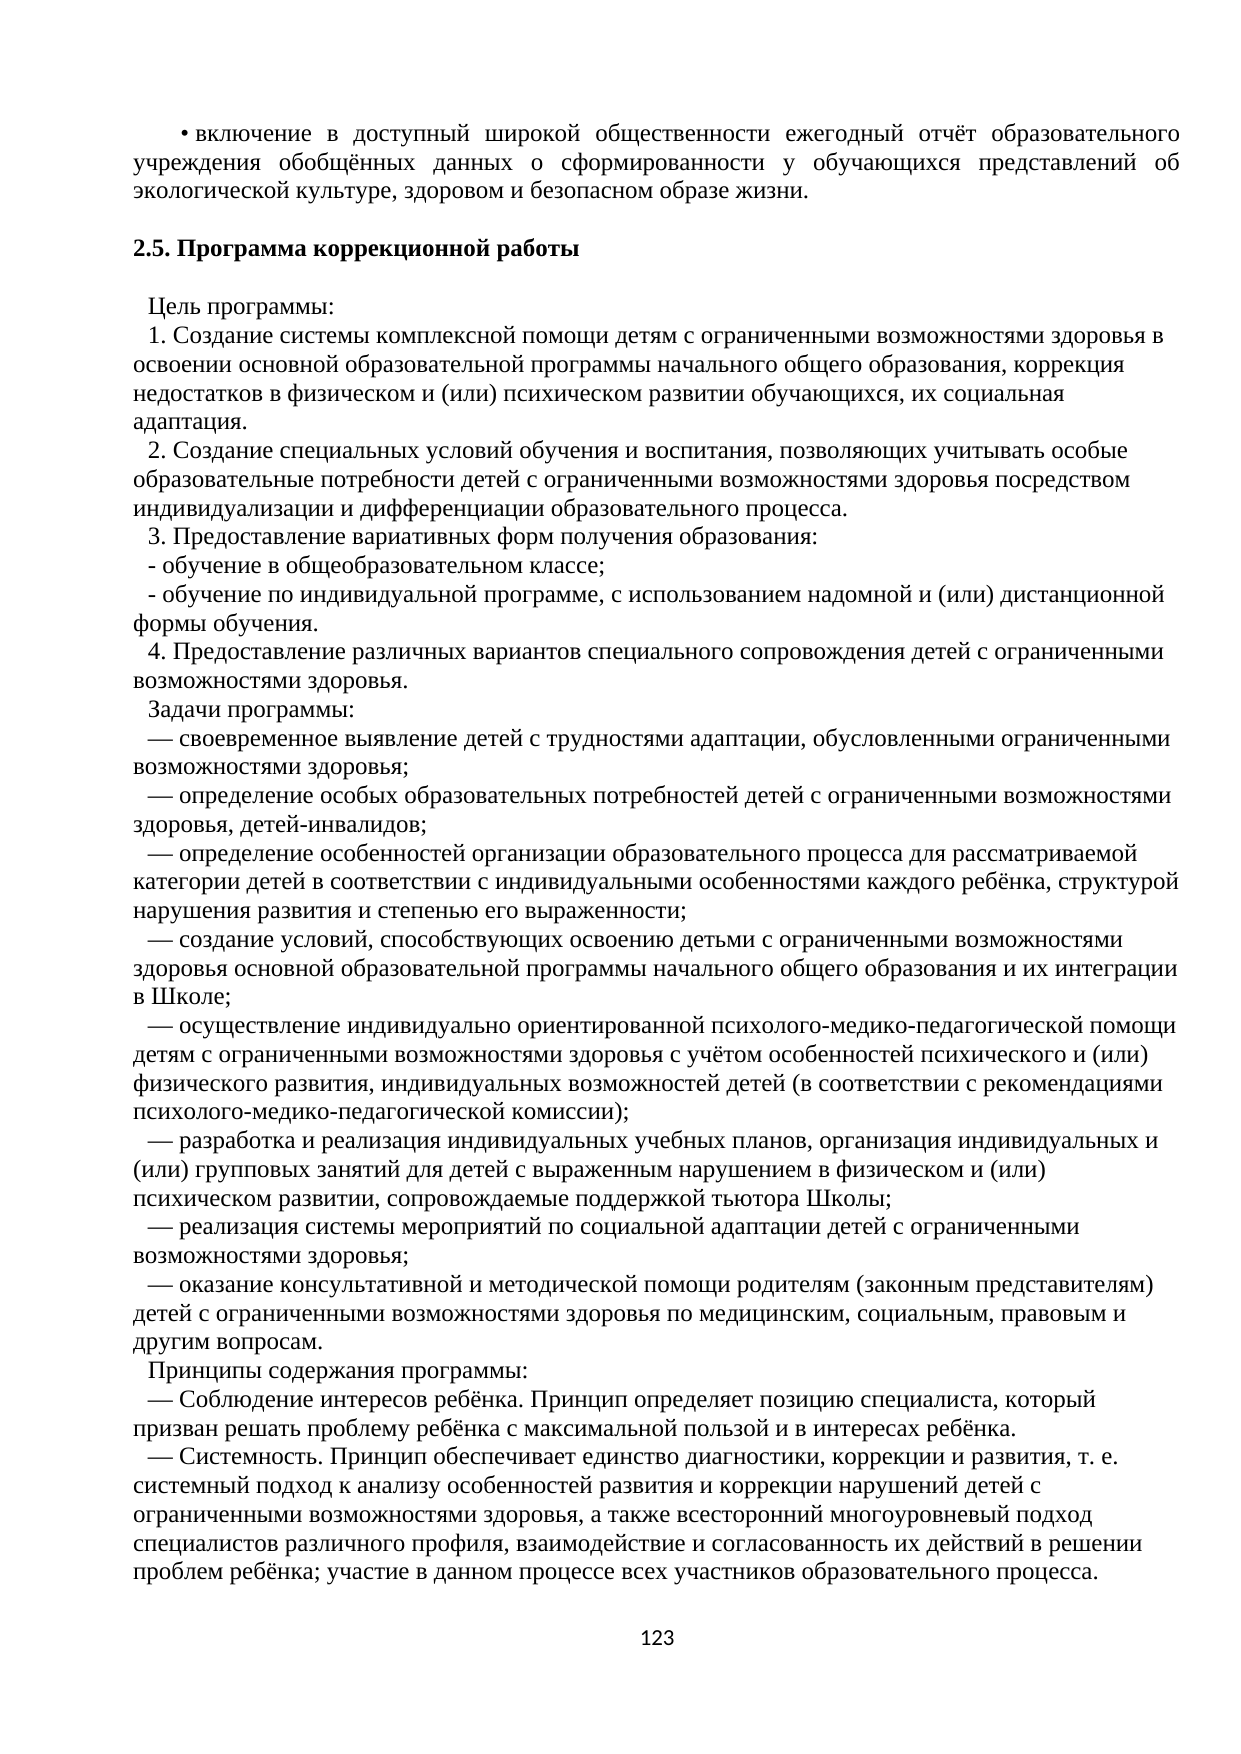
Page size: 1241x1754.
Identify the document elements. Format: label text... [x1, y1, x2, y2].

text Принципы содержания программы: [133, 1355, 1181, 1384]
text — создание условий, способствующих освоению детьми с ограниченными возможностями здоровья основной образовательной программы начального общего образования и их интеграции в Школе; [133, 924, 1181, 1010]
text - обучение по индивидуальной программе, с использованием надомной и (или) дистанционной формы обучения. [133, 579, 1181, 636]
text — определение особых образовательных потребностей детей с ограниченными возможностями здоровья, детей-инвалидов; [133, 780, 1181, 838]
text — определение особенностей организации образовательного процесса для рассматриваемой категории детей в соответствии с индивидуальными особенностями каждого ребёнка, структурой нарушения развития и степенью его выраженности; [133, 838, 1181, 924]
text - обучение в общеобразовательном классе; [133, 550, 1181, 579]
text 2.5. Программа коррекционной работы [133, 233, 1181, 262]
text 1. Создание системы комплексной помощи детям с ограниченными возможностями здоровья в освоении основной образовательной программы начального общего образования, коррекция недостатков в физическом и (или) психическом развитии обучающихся, их социальная адаптация. [133, 320, 1181, 435]
text — оказание консультативной и методической помощи родителям (законным представителям) детей с ограниченными возможностями здоровья по медицинским, социальным, правовым и другим вопросам. [133, 1269, 1181, 1355]
text 4. Предоставление различных вариантов специального сопровождения детей с ограниченными возможностями здоровья. [133, 636, 1181, 694]
text Задачи программы: [133, 694, 1181, 723]
text — осуществление индивидуально ориентированной психолого-медико-педагогической помощи детям с ограниченными возможностями здоровья с учётом особенностей психического и (или) физического развития, индивидуальных возможностей детей (в соответствии с рекомендациями психолого-медико-педагогической комиссии); [133, 1010, 1181, 1125]
text — своевременное выявление детей с трудностями адаптации, обусловленными ограниченными возможностями здоровья; [133, 723, 1181, 780]
text — разработка и реализация индивидуальных учебных планов, организация индивидуальных и (или) групповых занятий для детей с выраженным нарушением в физическом и (или) психическом развитии, сопровождаемые поддержкой тьютора Школы; [133, 1125, 1181, 1211]
text • включение в доступный широкой общественности ежегодный отчёт образовательного учреждения обобщённых данных о сформированности у обучающихся представлений об экологической культуре, здоровом и безопасном образе жизни. [133, 118, 1181, 204]
text 3. Предоставление вариативных форм получения образования: [133, 521, 1181, 550]
text 2. Создание специальных условий обучения и воспитания, позволяющих учитывать особые образовательные потребности детей с ограниченными возможностями здоровья посредством индивидуализации и дифференциации образовательного процесса. [133, 435, 1181, 521]
text — Соблюдение интересов ребёнка. Принцип определяет позицию специалиста, который призван решать проблему ребёнка с максимальной пользой и в интересах ребёнка. [133, 1384, 1181, 1441]
text — Системность. Принцип обеспечивает единство диагностики, коррекции и развития, т. е. системный подход к анализу особенностей развития и коррекции нарушений детей с ограниченными возможностями здоровья, а также всесторонний многоуровневый подход специалистов различного профиля, взаимодействие и согласованность их действий в решении проблем ребёнка; участие в данном процессе всех участников образовательного процесса. [133, 1441, 1181, 1585]
text Цель программы: [133, 291, 1181, 320]
text — реализация системы мероприятий по социальной адаптации детей с ограниченными возможностями здоровья; [133, 1211, 1181, 1269]
